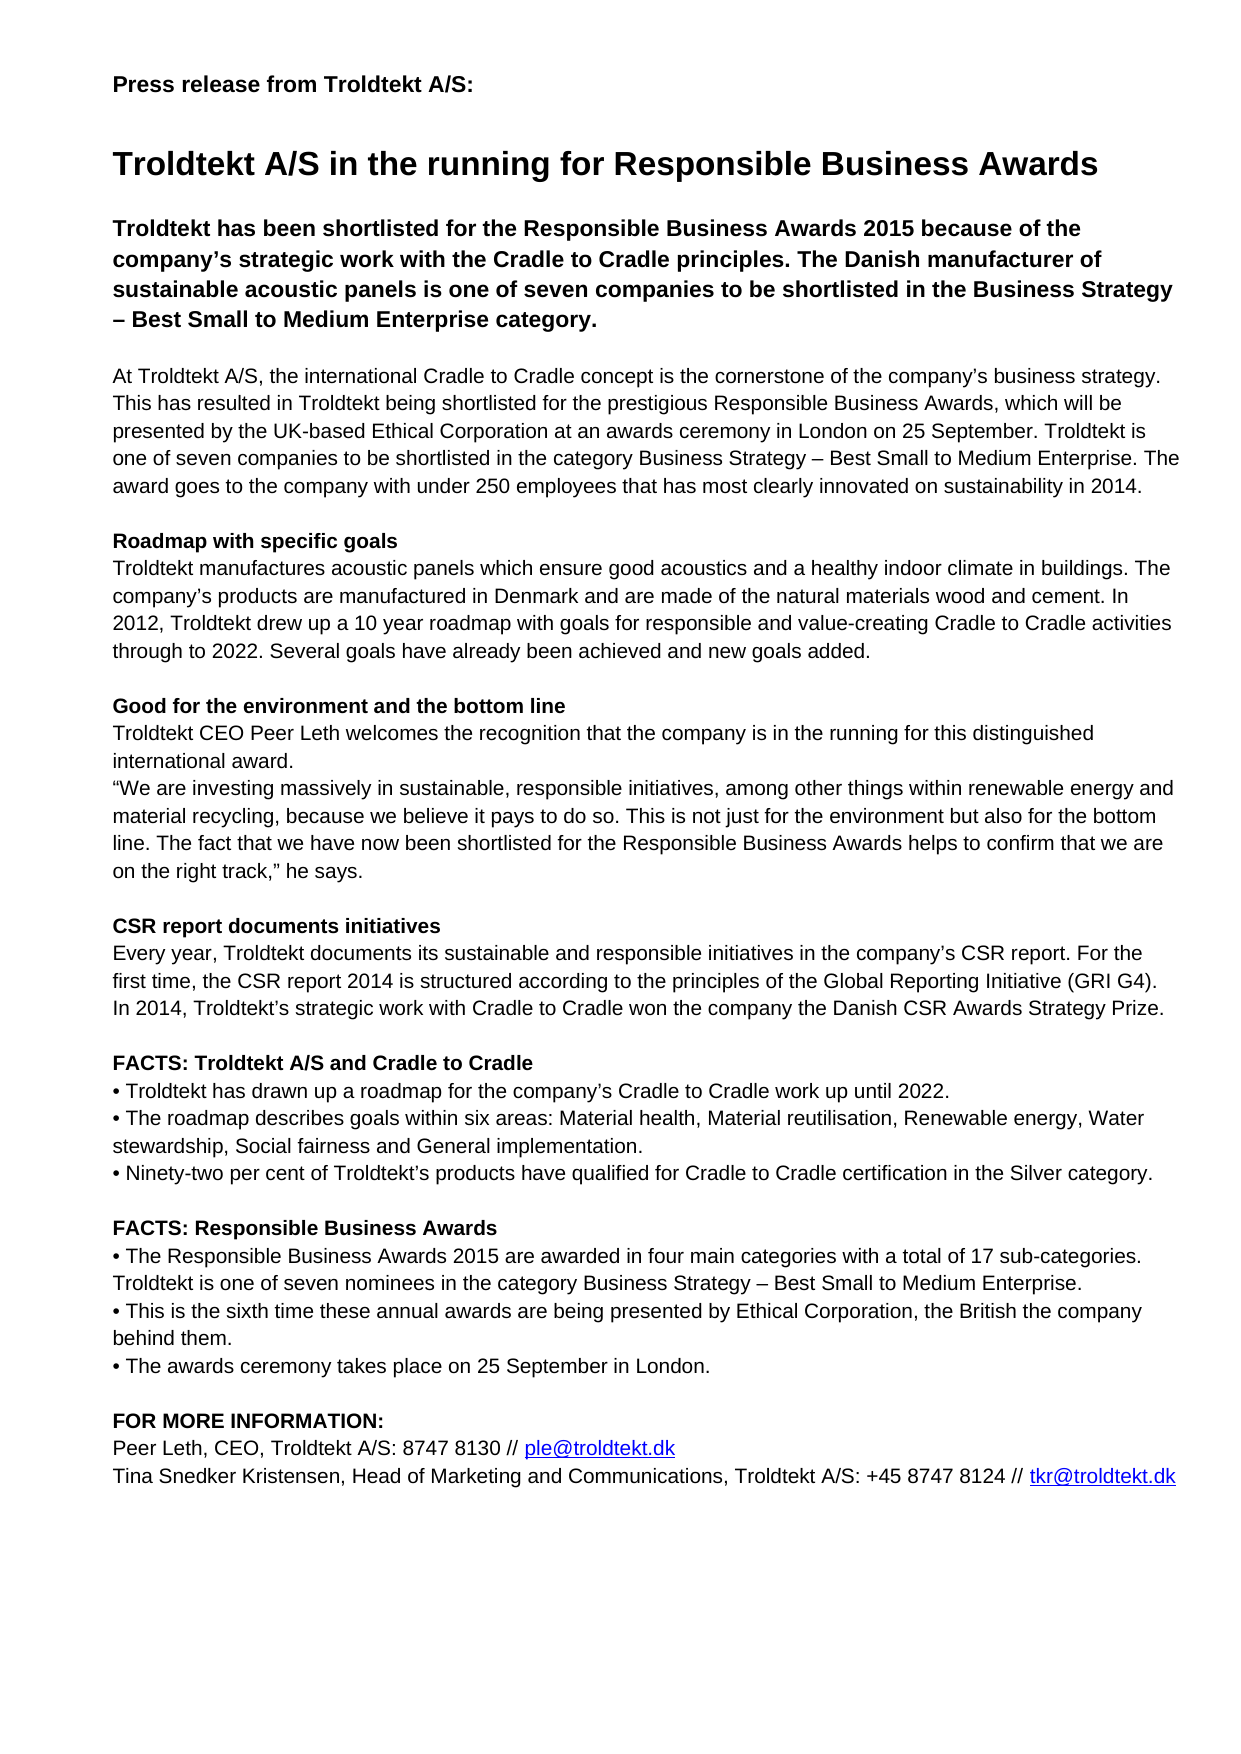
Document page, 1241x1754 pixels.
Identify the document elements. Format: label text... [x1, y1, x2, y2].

text CSR report documents initiatives [112, 914, 1181, 938]
text FOR MORE INFORMATION: [112, 1409, 1181, 1433]
text • Troldtekt has drawn up a roadmap for the company’s Cradle to Cradle work up until 2022. [112, 1079, 1181, 1103]
text • The awards ceremony takes place on 25 September in London. [112, 1354, 1181, 1378]
text Every year, Troldtekt documents its sustainable and responsible initiatives in the company’s CSR report. For the first time, the CSR report 2014 is structured according to the principles of the Global Reporting Initiative (GRI G4). [112, 941, 1181, 993]
text Troldtekt manufactures acoustic panels which ensure good acoustics and a healthy indoor climate in buildings. The company’s products are manufactured in Denmark and are made of the natural materials wood and cement. In 2012, Troldtekt drew up a 10 year roadmap with goals for responsible and value-creating Cradle to Cradle activities through to 2022. Several goals have already been achieved and new goals added. [112, 556, 1181, 663]
text • The Responsible Business Awards 2015 are awarded in four main categories with a total of 17 sub-categories. Troldtekt is one of seven nominees in the category Business Strategy – Best Small to Medium Enterprise. [112, 1244, 1181, 1295]
text • Ninety-two per cent of Troldtekt’s products have qualified for Cradle to Cradle certification in the Silver category. [112, 1161, 1181, 1185]
text “We are investing massively in sustainable, responsible initiatives, among other things within renewable energy and material recycling, because we believe it pays to do so. This is not just for the environment but also for the bottom line. The fact that we have now been shortlisted for the Responsible Business Awards helps to confirm that we are on the right track,” he says. [112, 776, 1181, 883]
text In 2014, Troldtekt’s strategic work with Cradle to Cradle won the company the Danish CSR Awards Strategy Prize. [112, 996, 1181, 1020]
text Roadmap with specific goals [112, 529, 1181, 553]
text Troldtekt CEO Peer Leth welcomes the recognition that the company is in the running for this distinguished international award. [112, 721, 1181, 773]
text Troldtekt has been shortlisted for the Responsible Business Awards 2015 because of the company’s strategic work with the Cradle to Cradle principles. The Danish manufacturer of sustainable acoustic panels is one of seven companies to be shortlisted in the Business Strategy – Best Small to Medium Enterprise category. [112, 215, 1181, 332]
text FACTS: Troldtekt A/S and Cradle to Cradle [112, 1051, 1181, 1075]
text FACTS: Responsible Business Awards [112, 1216, 1181, 1240]
text Peer Leth, CEO, Troldtekt A/S: 8747 8130 // ple@troldtekt.dk Tina Snedker Kristensen, Head of Marketing and Communications, Troldtekt A/S: +45 8747 8124 // tkr@troldtekt.dk [112, 1436, 1181, 1488]
text Press release from Troldtekt A/S: [112, 71, 1181, 97]
text • The roadmap describes goals within six areas: Material health, Material reutilisation, Renewable energy, Water stewardship, Social fairness and General implementation. [112, 1106, 1181, 1158]
text Good for the environment and the bottom line [112, 694, 1181, 718]
text • This is the sixth time these annual awards are being presented by Ethical Corporation, the British the company behind them. [112, 1299, 1181, 1350]
text At Troldtekt A/S, the international Cradle to Cradle concept is the cornerstone of the company’s business strategy. This has resulted in Troldtekt being shortlisted for the prestigious Responsible Business Awards, which will be presented by the UK-based Ethical Corporation at an awards ceremony in London on 25 September. Troldtekt is one of seven companies to be shortlisted in the category Business Strategy – Best Small to Medium Enterprise. The award goes to the company with under 250 employees that has most clearly innovated on sustainability in 2014. [112, 364, 1181, 498]
text Troldtekt A/S in the running for Responsible Business Awards [112, 144, 1181, 182]
